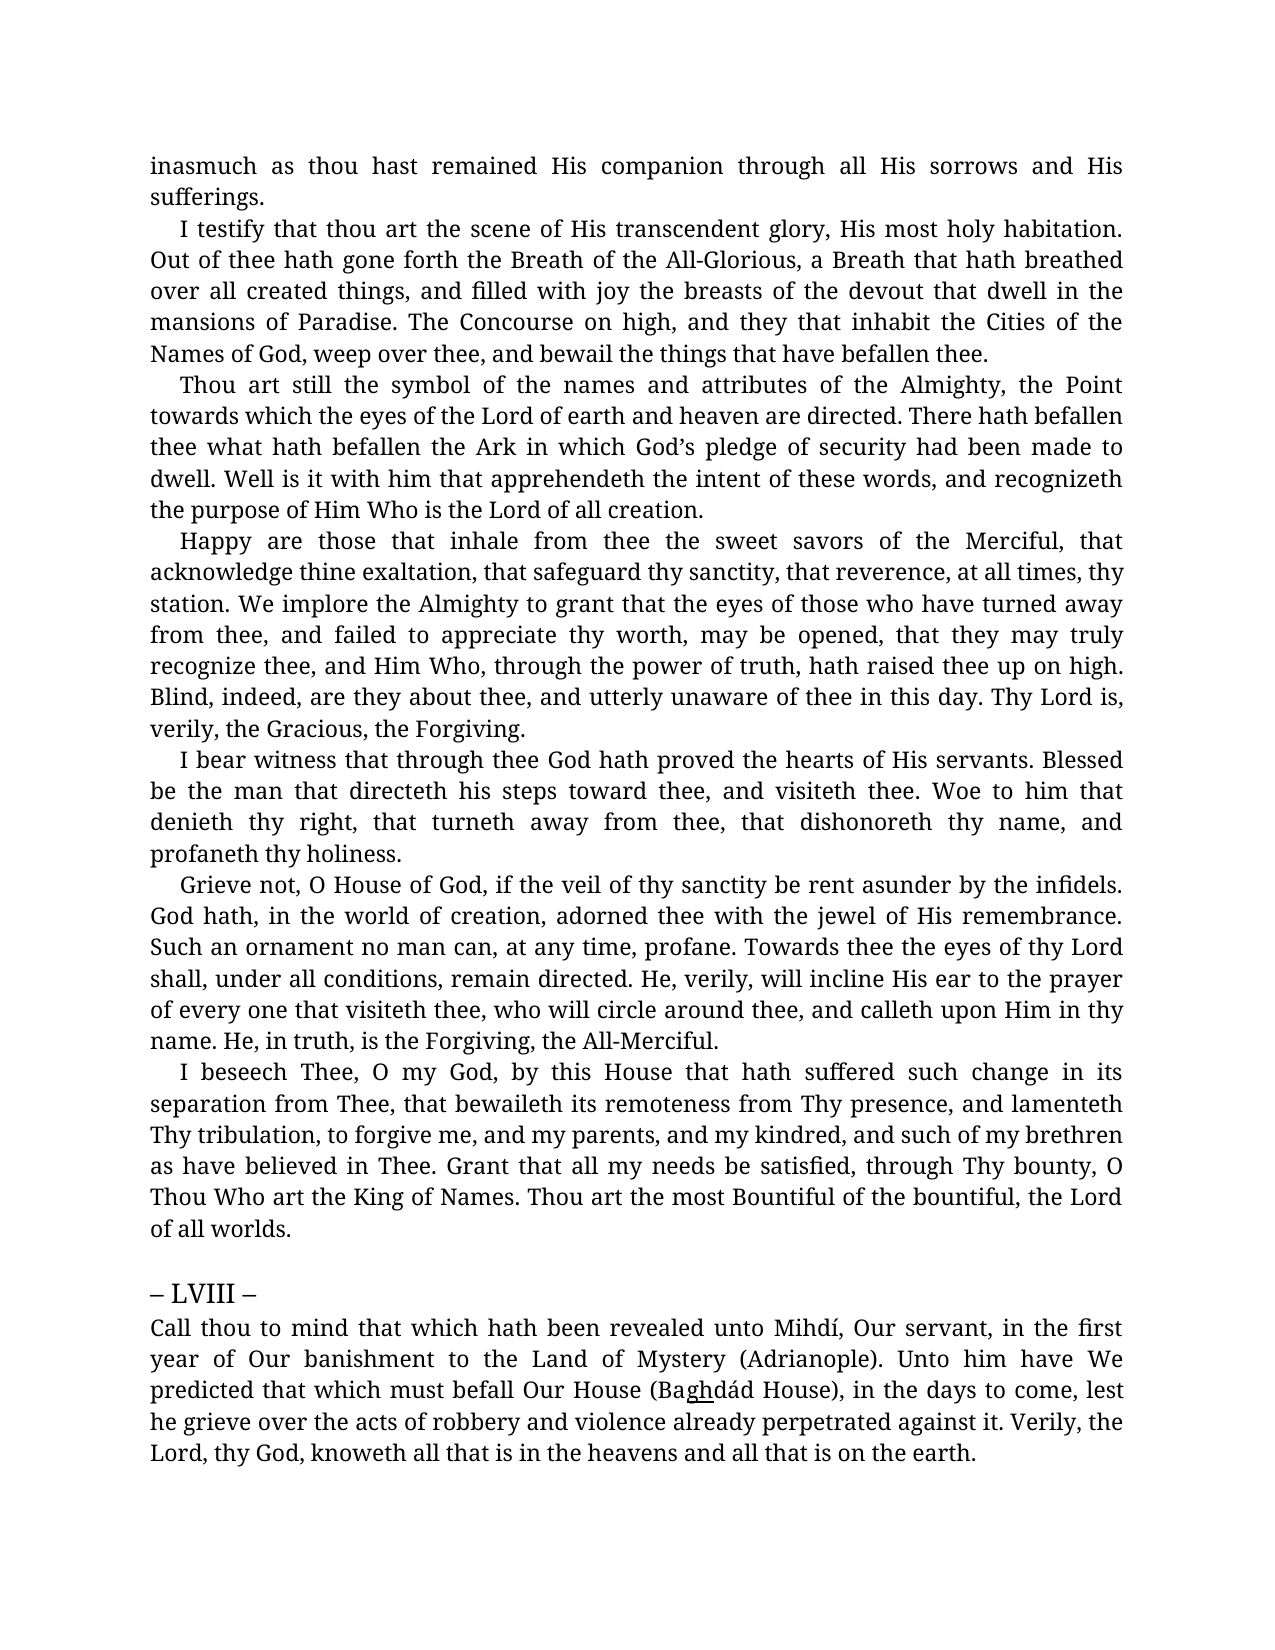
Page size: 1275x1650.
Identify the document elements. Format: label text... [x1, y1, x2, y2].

text I testify that thou art the scene of His transcendent glory, His most holy habitation. Out of thee hath gone forth the Breath of the All-Glorious, a Breath that hath breathed over all created things, and filled with joy the breasts of the devout that dwell in the mansions of Paradise. The Concourse on high, and they that inhabit the Cities of the Names of God, weep over thee, and bewail the things that have befallen thee. [150, 212, 1125, 369]
text I beseech Thee, O my God, by this House that hath suffered such change in its separation from Thee, that bewaileth its remoteness from Thy presence, and lamenteth Thy tribulation, to forgive me, and my parents, and my kindred, and such of my brethren as have believed in Thee. Grant that all my needs be satisfied, through Thy bounty, O Thou Who art the King of Names. Thou art the most Bountiful of the bountiful, the Lord of all worlds. [150, 1056, 1125, 1244]
text Call thou to mind that which hath been revealed unto Mihdí, Our servant, in the first year of Our banishment to the Land of Mystery (Adrianople). Unto him have We predicted that which must befall Our House (Baghdád House), in the days to come, lest he grieve over the acts of robbery and violence already perpetrated against it. Verily, the Lord, thy God, knoweth all that is in the heavens and all that is on the earth. [150, 1312, 1125, 1468]
text Thou art still the symbol of the names and attributes of the Almighty, the Point towards which the eyes of the Lord of earth and heaven are directed. There hath befallen thee what hath befallen the Ark in which God’s pledge of security had been made to dwell. Well is it with him that apprehendeth the intent of these words, and recognizeth the purpose of Him Who is the Lord of all creation. [150, 369, 1125, 525]
text Happy are those that inhale from thee the sweet savors of the Merciful, that acknowledge thine exaltation, that safeguard thy sanctity, that reverence, at all times, thy station. We implore the Almighty to grant that the eyes of those who have turned away from thee, and failed to appreciate thy worth, may be opened, that they may truly recognize thee, and Him Who, through the power of truth, hath raised thee up on high. Blind, indeed, are they about thee, and utterly unaware of thee in this day. Thy Lord is, verily, the Gracious, the Forgiving. [150, 525, 1125, 744]
text Grieve not, O House of God, if the veil of thy sanctity be rent asunder by the infidels. God hath, in the world of creation, adorned thee with the jewel of His remembrance. Such an ornament no man can, at any time, profane. Towards thee the eyes of thy Lord shall, under all conditions, remain directed. He, verily, will incline His ear to the prayer of every one that visiteth thee, who will circle around thee, and calleth upon Him in thy name. He, in truth, is the Forgiving, the All-Merciful. [150, 869, 1125, 1056]
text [150, 150, 1125, 212]
text I bear witness that through thee God hath proved the hearts of His servants. Blessed be the man that directeth his steps toward thee, and visiteth thee. Woe to him that denieth thy right, that turneth away from thee, that dishonoreth thy name, and profaneth thy holiness. [150, 744, 1125, 869]
